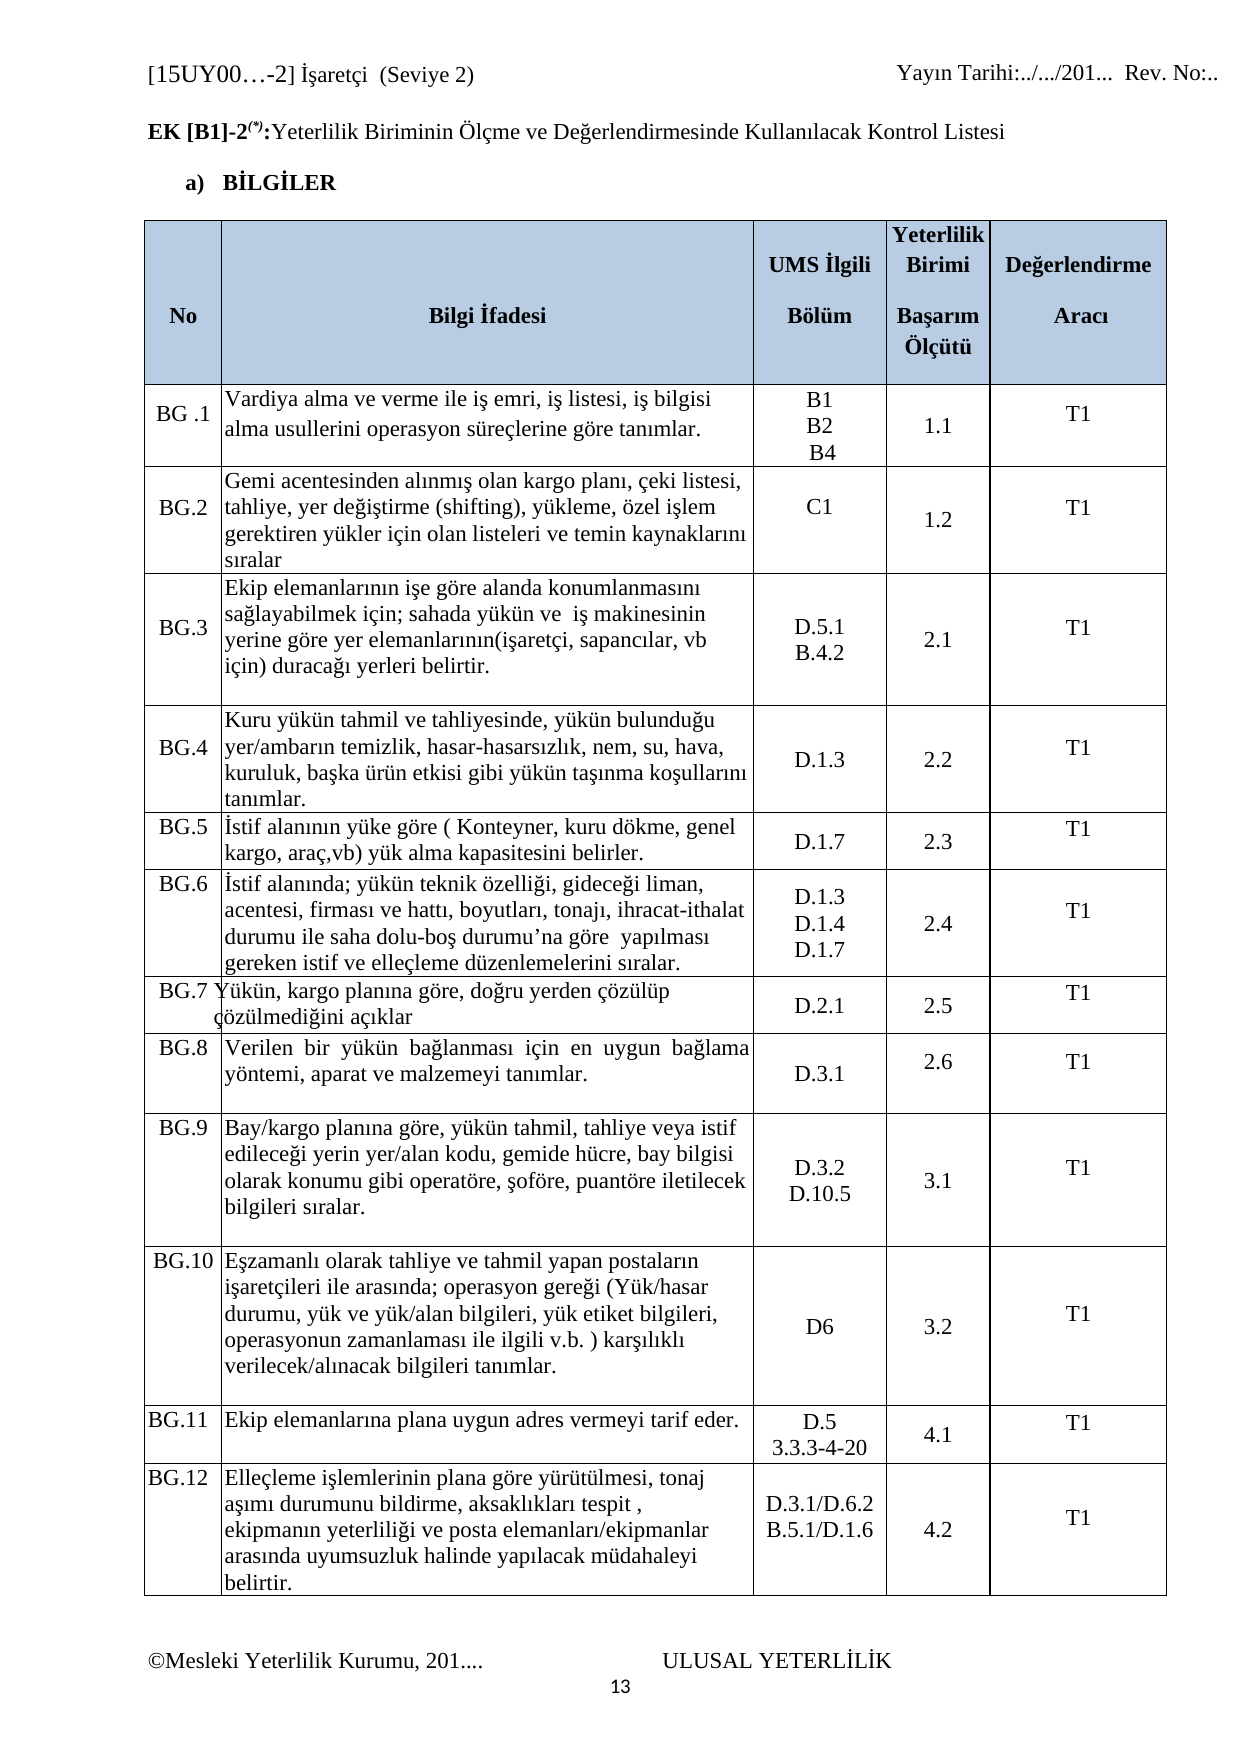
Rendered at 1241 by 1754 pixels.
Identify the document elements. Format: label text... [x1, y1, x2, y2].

table_cell D.2.1 [754, 977, 886, 1033]
table_header Bilgi İfadesi [222, 221, 753, 384]
table_cell 2.3 [887, 813, 989, 869]
table_cell D.3.1 [754, 1034, 886, 1113]
table_cell BG.6 [145, 870, 221, 976]
table_cell Verilen bir yükün bağlanması için en uygun bağlama yöntemi, aparat ve malzemeyi tanımlar. [222, 1034, 753, 1113]
table_cell 1.2 [887, 467, 989, 572]
table_cell T1 [991, 467, 1166, 572]
table_cell B1 B2 B4 [754, 385, 886, 466]
table_cell T1 [991, 1247, 1166, 1405]
table_cell 2.5 [887, 977, 989, 1033]
table_cell BG.10 [145, 1247, 221, 1405]
table_cell T1 [991, 977, 1166, 1033]
table_cell T1 [991, 1464, 1166, 1595]
table_cell T1 [991, 574, 1166, 705]
table_cell D.1.7 [754, 813, 886, 869]
table_cell BG.5 [145, 813, 221, 869]
table_cell T1 [991, 813, 1166, 869]
table_cell Bay/kargo planına göre, yükün tahmil, tahliye veya istif edileceği yerin yer/alan kodu, gemide hücre, bay bilgisi olarak konumu gibi operatöre, şoföre, puantöre iletilecek bilgileri sıralar. [222, 1114, 753, 1246]
table_cell BG .1 [145, 385, 221, 466]
table_cell 1.1 [887, 385, 989, 466]
table_cell BG.3 [145, 574, 221, 705]
table_header Değerlendirme Aracı [991, 221, 1166, 384]
table_cell Ekip elemanlarının işe göre alanda konumlanmasını sağlayabilmek için; sahada yükün ve iş makinesinin yerine göre yer elemanlarının(işaretçi, sapancılar, vb için) duracağı yerleri belirtir. [222, 574, 753, 705]
table_cell İstif alanında; yükün teknik özelliği, gideceği liman, acentesi, firması ve hattı, boyutları, tonajı, ihracat-ithalat durumu ile saha dolu-boş durumu’na göre yapılması gereken istif ve elleçleme düzenlemelerini sıralar. [222, 870, 753, 976]
table_cell D.3.2 D.10.5 [754, 1114, 886, 1246]
table_cell Kuru yükün tahmil ve tahliyesinde, yükün bulunduğu yer/ambarın temizlik, hasar-hasarsızlık, nem, su, hava, kuruluk, başka ürün etkisi gibi yükün taşınma koşullarını tanımlar. [222, 706, 753, 812]
table_cell 2.6 [887, 1034, 989, 1113]
table_cell D6 [754, 1247, 886, 1405]
table_cell T1 [991, 1406, 1166, 1462]
table_cell D.5.1 B.4.2 [754, 574, 886, 705]
table_cell 2.4 [887, 870, 989, 976]
table_cell T1 [991, 870, 1166, 976]
table_cell İstif alanının yüke göre ( Konteyner, kuru dökme, genel kargo, araç,vb) yük alma kapasitesini belirler. [222, 813, 753, 869]
table_cell T1 [991, 1114, 1166, 1246]
table_cell BG.12 [145, 1464, 221, 1595]
table_cell Gemi acentesinden alınmış olan kargo planı, çeki listesi, tahliye, yer değiştirme (shifting), yükleme, özel işlem gerektiren yükler için olan listeleri ve temin kaynaklarını sıralar [222, 467, 753, 572]
table_cell T1 [991, 706, 1166, 812]
table_cell Vardiya alma ve verme ile iş emri, iş listesi, iş bilgisi alma usullerini operasyon süreçlerine göre tanımlar. [222, 385, 753, 466]
table_header No [145, 221, 221, 384]
table_cell Ekip elemanlarına plana uygun adres vermeyi tarif eder. [222, 1406, 753, 1462]
text EK [B1]-2(*):Yeterlilik Biriminin Ölçme ve Değerlendirmesinde Kullanılacak Kontrol Listesi [148, 118, 1092, 144]
table_cell Elleçleme işlemlerinin plana göre yürütülmesi, tonaj aşımı durumunu bildirme, aksaklıkları tespit , ekipmanın yeterliliği ve posta elemanları/ekipmanlar arasında uyumsuzluk halinde yapılacak müdahaleyi belirtir. [222, 1464, 753, 1595]
table_cell BG.7 [145, 977, 221, 1033]
table_cell T1 [991, 1034, 1166, 1113]
table_cell 2.1 [887, 574, 989, 705]
table_cell C1 [754, 467, 886, 572]
table_cell BG.4 [145, 706, 221, 812]
table_cell Eşzamanlı olarak tahliye ve tahmil yapan postaların işaretçileri ile arasında; operasyon gereği (Yük/hasar durumu, yük ve yük/alan bilgileri, yük etiket bilgileri, operasyonun zamanlaması ile ilgili v.b. ) karşılıklı verilecek/alınacak bilgileri tanımlar. [222, 1247, 753, 1405]
table_cell Yükün, kargo planına göre, doğru yerden çözülüp çözülmediğini açıklar [222, 977, 753, 1033]
table_header UMS İlgili Bölüm [754, 221, 886, 384]
table_cell BG.9 [145, 1114, 221, 1246]
list BİLGİLER [185, 169, 1092, 196]
table_cell T1 [991, 385, 1166, 466]
table_header Yeterlilik Birimi Başarım Ölçütü [887, 221, 989, 384]
table_cell BG.8 [145, 1034, 221, 1113]
table_cell BG.2 [145, 467, 221, 572]
table_cell D.3.1/D.6.2 B.5.1/D.1.6 [754, 1464, 886, 1595]
table_cell 2.2 [887, 706, 989, 812]
table_cell 3.2 [887, 1247, 989, 1405]
table_cell 3.1 [887, 1114, 989, 1246]
table_cell D.1.3 D.1.4 D.1.7 [754, 870, 886, 976]
table_cell BG.11 [145, 1406, 221, 1462]
table_cell 4.1 [887, 1406, 989, 1462]
table_cell D.1.3 [754, 706, 886, 812]
table_cell 4.2 [887, 1464, 989, 1595]
table_cell D.5 3.3.3-4-20 [754, 1406, 886, 1462]
